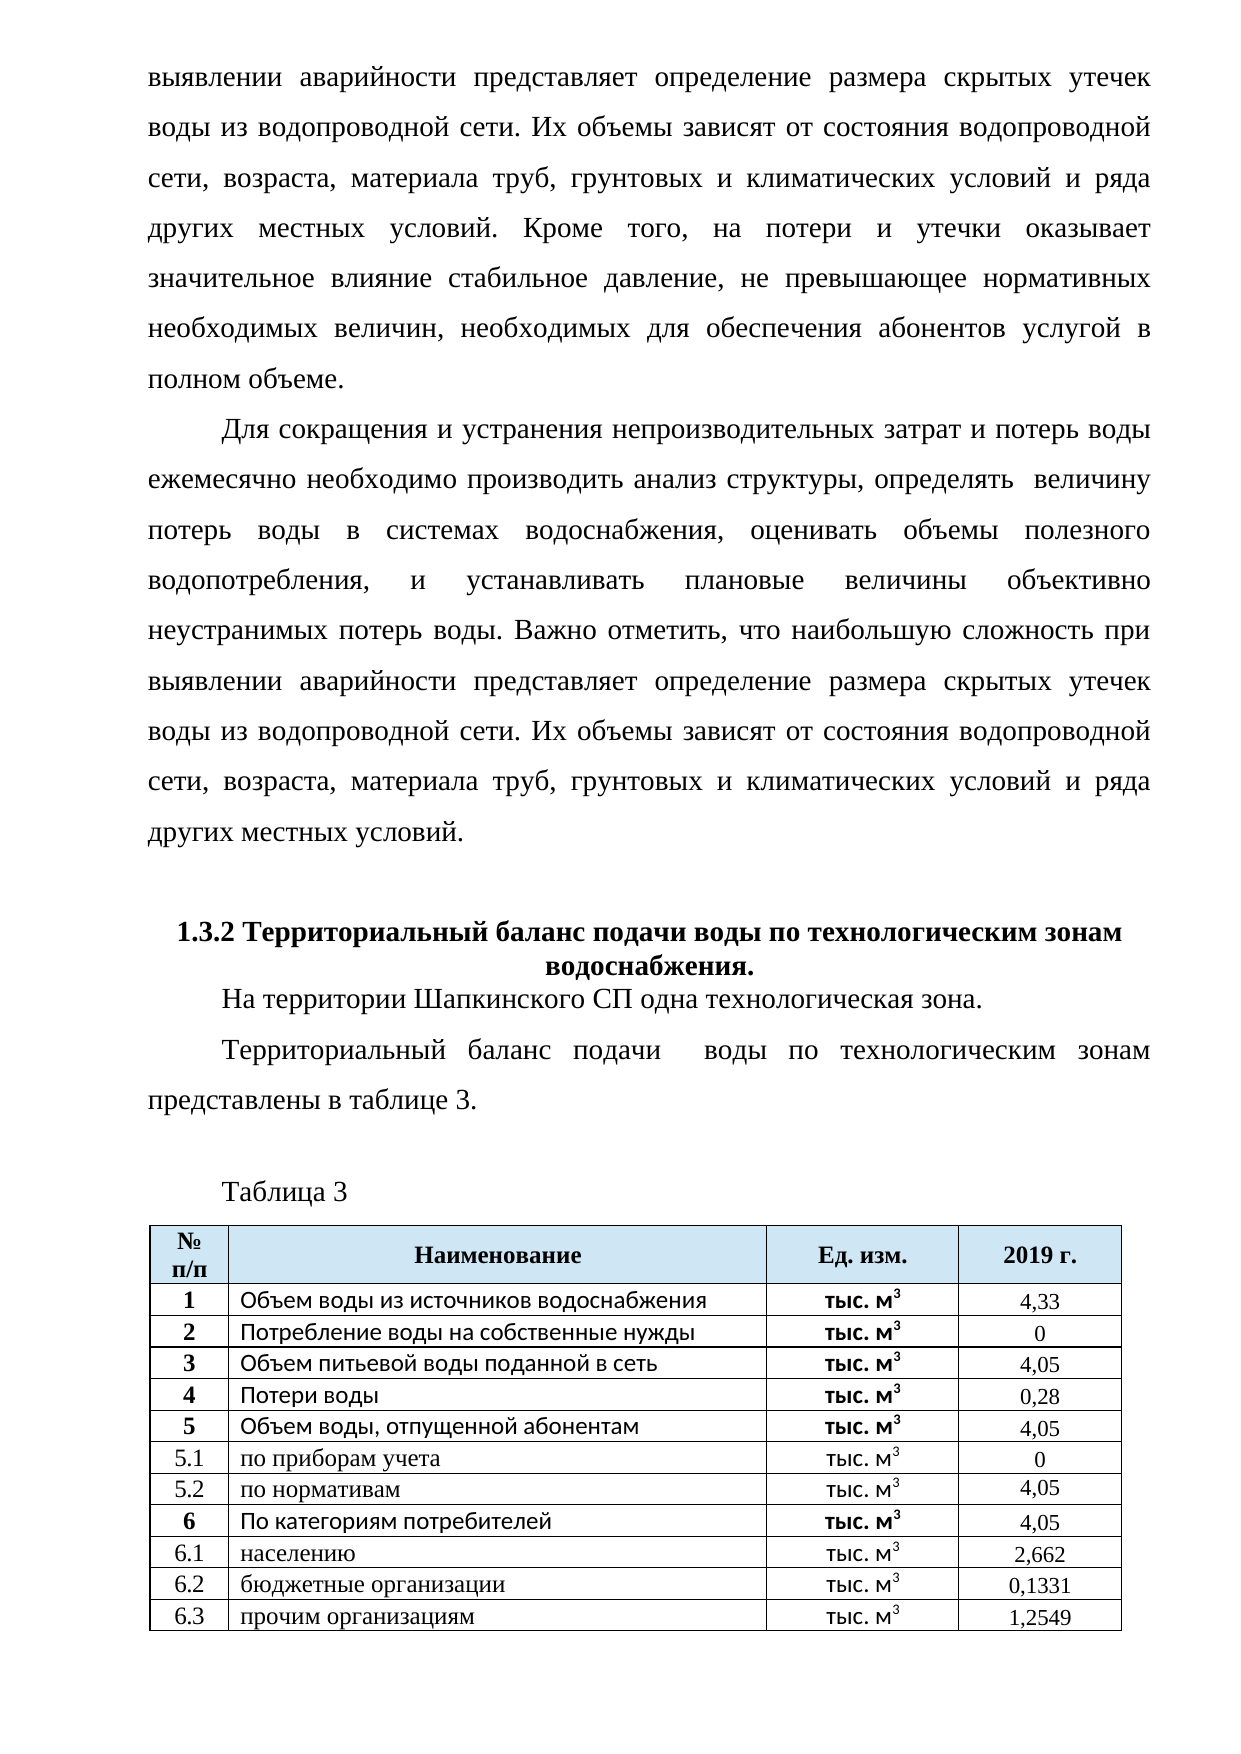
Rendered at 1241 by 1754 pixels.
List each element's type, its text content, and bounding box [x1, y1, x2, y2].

table_cell 4,05 [959, 1505, 1121, 1536]
table_cell 1,2549 [959, 1600, 1121, 1630]
table_cell 4,05 [959, 1348, 1121, 1378]
table_header Ед. изм. [767, 1226, 958, 1283]
table_cell тыс. м3 [767, 1600, 958, 1630]
table_cell Потребление воды на собственные нужды [229, 1316, 766, 1346]
table_cell 6.1 [151, 1537, 228, 1567]
table_cell Объем воды, отпущенной абонентам [229, 1411, 766, 1441]
table_cell 4,05 [959, 1411, 1121, 1441]
table_cell тыс. м3 [767, 1411, 958, 1441]
table_cell тыс. м3 [767, 1316, 958, 1346]
table_cell по приборам учета [229, 1442, 766, 1473]
table_header Наименование [229, 1226, 766, 1283]
text Территориальный баланс подачи воды по технологическим зонам представлены в таблице 3. [148, 1032, 1152, 1116]
table_cell 1 [151, 1284, 228, 1315]
table_cell 0 [959, 1316, 1121, 1346]
table_cell населению [229, 1537, 766, 1567]
table_cell тыс. м3 [767, 1537, 958, 1567]
table_cell 6 [151, 1505, 228, 1536]
table_header 2019 г. [959, 1226, 1121, 1283]
table_cell бюджетные организации [229, 1568, 766, 1599]
table_cell 5 [151, 1411, 228, 1441]
table_cell 5.1 [151, 1442, 228, 1473]
table_cell тыс. м3 [767, 1379, 958, 1409]
table_cell 0,1331 [959, 1568, 1121, 1599]
table_cell по нормативам [229, 1474, 766, 1504]
text 1.3.2 Территориальный баланс подачи воды по технологическим зонам водоснабжения. [148, 914, 1152, 981]
table_cell 2,662 [959, 1537, 1121, 1567]
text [148, 59, 1152, 394]
table_cell тыс. м3 [767, 1348, 958, 1378]
table_cell 0 [959, 1442, 1121, 1473]
table_cell 4,33 [959, 1284, 1121, 1315]
table_cell 4 [151, 1379, 228, 1409]
table_cell тыс. м3 [767, 1284, 958, 1315]
table_cell Объем воды из источников водоснабжения [229, 1284, 766, 1315]
table_cell 0,28 [959, 1379, 1121, 1409]
text Таблица 3 [148, 1174, 1152, 1208]
table_cell 5.2 [151, 1474, 228, 1504]
table_cell тыс. м3 [767, 1474, 958, 1504]
text На территории Шапкинского СП одна технологическая зона. [148, 981, 1152, 1015]
table_cell тыс. м3 [767, 1505, 958, 1536]
table_cell тыс. м3 [767, 1442, 958, 1473]
table_cell 2 [151, 1316, 228, 1346]
table_cell 6.2 [151, 1568, 228, 1599]
table_cell По категориям потребителей [229, 1505, 766, 1536]
table_cell 3 [151, 1348, 228, 1378]
table_cell тыс. м3 [767, 1568, 958, 1599]
table_cell 6.3 [151, 1600, 228, 1630]
table_cell Потери воды [229, 1379, 766, 1409]
text Для сокращения и устранения непроизводительных затрат и потерь воды ежемесячно необходимо производить анализ структуры, определять величину потерь воды в системах водоснабжения, оценивать объемы полезного водопотребления, и устанавливать плановые величины объективно неустранимых потерь воды. Важно отметить, что наибольшую сложность при выявлении аварийности представляет определение размера скрытых утечек воды из водопроводной сети. Их объемы зависят от состояния водопроводной сети, возраста, материала труб, грунтовых и климатических условий и ряда других местных условий. [148, 411, 1152, 847]
table_header № п/п [151, 1226, 228, 1283]
table_cell 4,05 [959, 1474, 1121, 1504]
table_cell прочим организациям [229, 1600, 766, 1630]
table_cell Объем питьевой воды поданной в сеть [229, 1348, 766, 1378]
